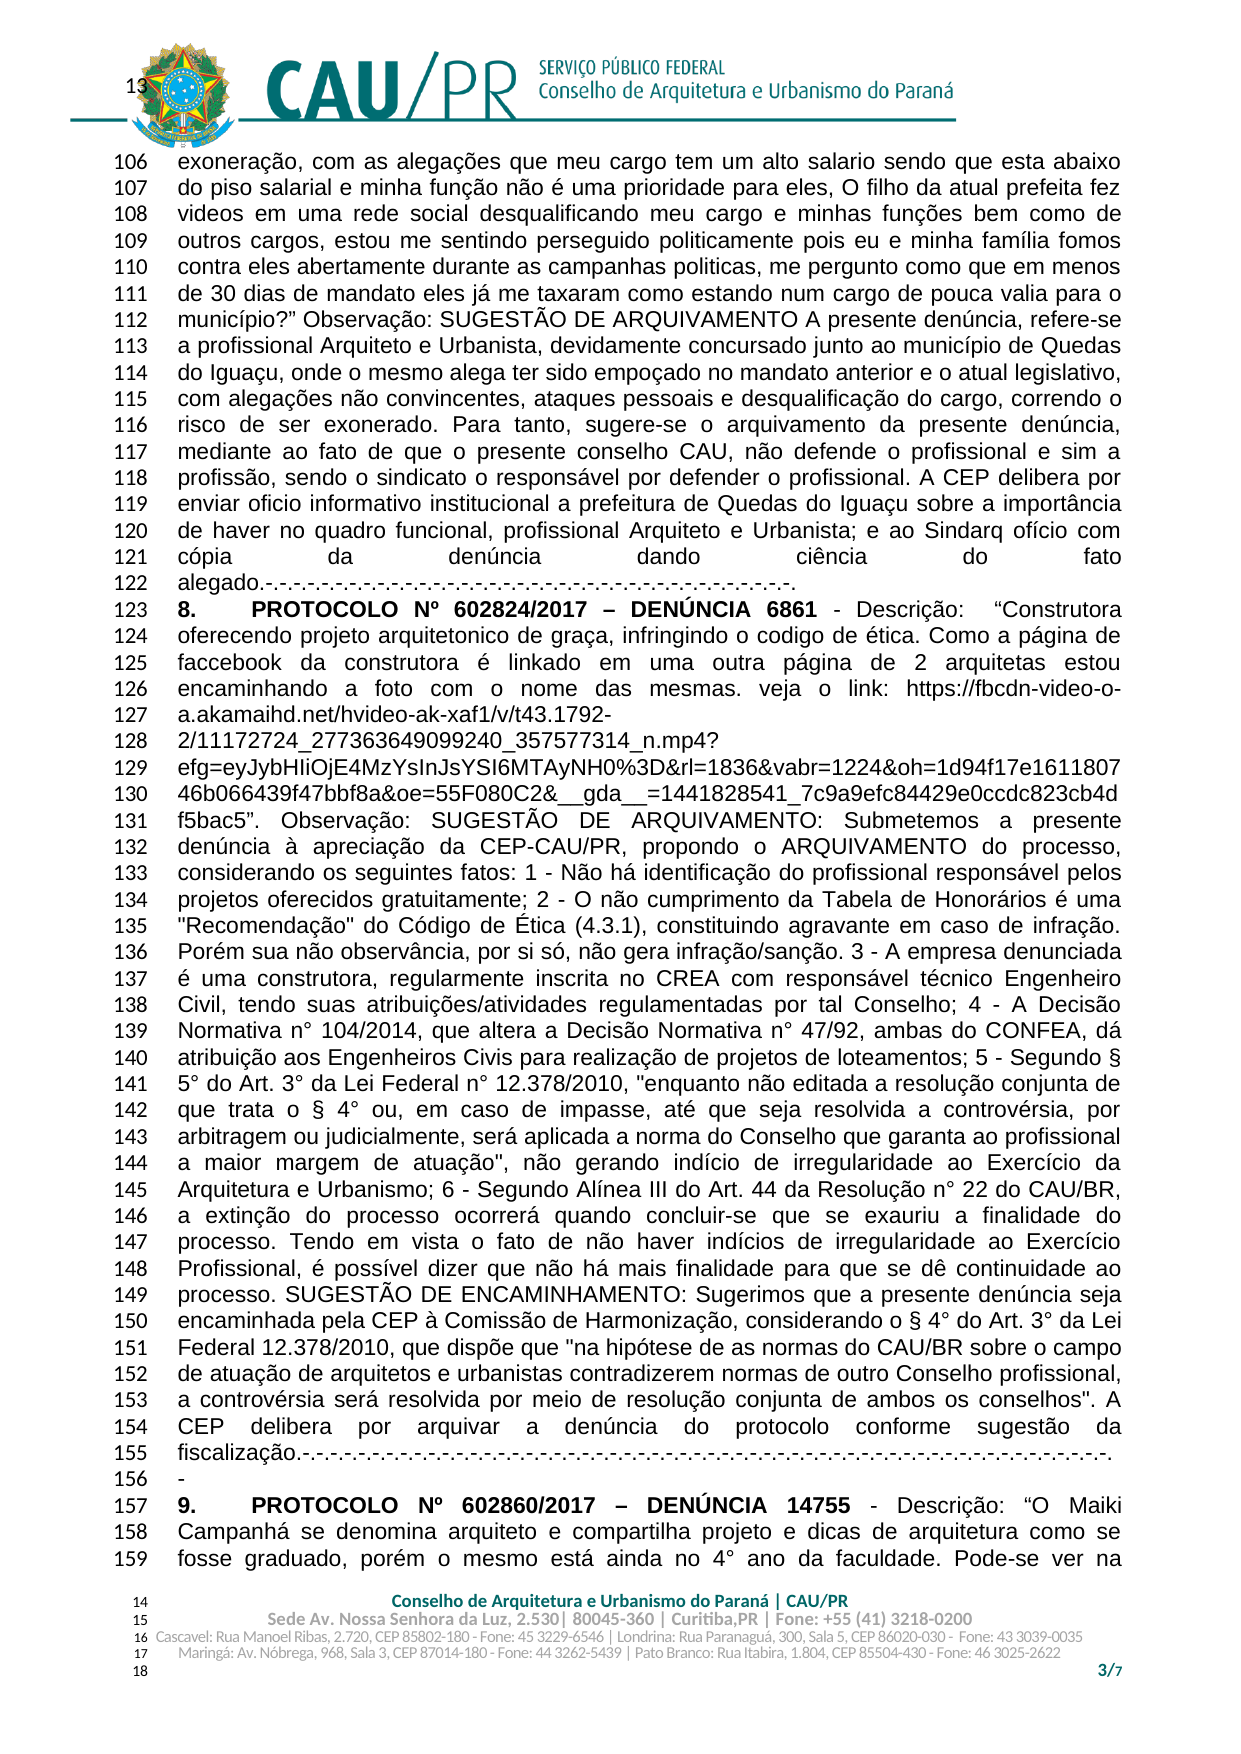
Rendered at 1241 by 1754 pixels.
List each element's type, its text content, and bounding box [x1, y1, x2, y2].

list PROTOCOLO Nº 602824/2017 – DENÚNCIA 6861 - Descrição: “Construtora oferecendo projeto arquitetonico de graça, infringindo o codigo de ética. Como a página de faccebook da construtora é linkado em uma outra página de 2 arquitetas estou encaminhando a foto com o nome das mesmas. veja o link: https://fbcdn-video-o-a.akamaihd.net/hvideo-ak-xaf1/v/t43.1792-2/11172724_277363649099240_357577314_n.mp4?efg=eyJybHIiOjE4MzYsInJsYSI6MTAyNH0%3D&rl=1836&vabr=1224&oh=1d94f17e161180746b066439f47bbf8a&oe=55F080C2&__gda__=1441828541_7c9a9efc84429e0ccdc823cb4df5bac5”. Observação: SUGESTÃO DE ARQUIVAMENTO: Submetemos a presente denúncia à apreciação da CEP-CAU/PR, propondo o ARQUIVAMENTO do processo, considerando os seguintes fatos: 1 - Não há identificação do profissional responsável pelos projetos oferecidos gratuitamente; 2 - O não cumprimento da Tabela de Honorários é uma "Recomendação" do Código de Ética (4.3.1), constituindo agravante em caso de infração. Porém sua não observância, por si só, não gera infração/sanção. 3 - A empresa denunciada é uma construtora, regularmente inscrita no CREA com responsável técnico Engenheiro Civil, tendo suas atribuições/atividades regulamentadas por tal Conselho; 4 - A Decisão Normativa n° 104/2014, que altera a Decisão Normativa n° 47/92, ambas do CONFEA, dá atribuição aos Engenheiros Civis para realização de projetos de loteamentos; 5 - Segundo § 5° do Art. 3° da Lei Federal n° 12.378/2010, "enquanto não editada a resolução conjunta de que trata o § 4° ou, em caso de impasse, até que seja resolvida a controvérsia, por arbitragem ou judicialmente, será aplicada a norma do Conselho que garanta ao profissional a maior margem de atuação", não gerando indício de irregularidade ao Exercício da Arquitetura e Urbanismo; 6 - Segundo Alínea III do Art. 44 da Resolução n° 22 do CAU/BR, a extinção do processo ocorrerá quando concluir-se que se exauriu a finalidade do processo. Tendo em vista o fato de não haver indícios de irregularidade ao Exercício Profissional, é possível dizer que não há mais finalidade para que se dê continuidade ao processo. SUGESTÃO DE ENCAMINHAMENTO: Sugerimos que a presente denúncia seja encaminhada pela CEP à Comissão de Harmonização, considerando o § 4° do Art. 3° da Lei Federal 12.378/2010, que dispõe que "na hipótese de as normas do CAU/BR sobre o campo de atuação de arquitetos e urbanistas contradizerem normas de outro Conselho profissional, a controvérsia será resolvida por meio de resolução conjunta de ambos os conselhos". A CEP delibera por arquivar a denúncia do protocolo conforme sugestão da fiscalização.-.-.-.-.-.-.-.-.-.-.-.-.-.-.-.-.-.-.-.-.-.-.-.-.-.-.-.-.-.-.-.-.-.-.-.-.-.-.-.-.-.-.-.-.-.-.-.-.-.-.-.-.-.-.-.-.-.-.- [177, 596, 1122, 1492]
picture [70, 43, 957, 148]
